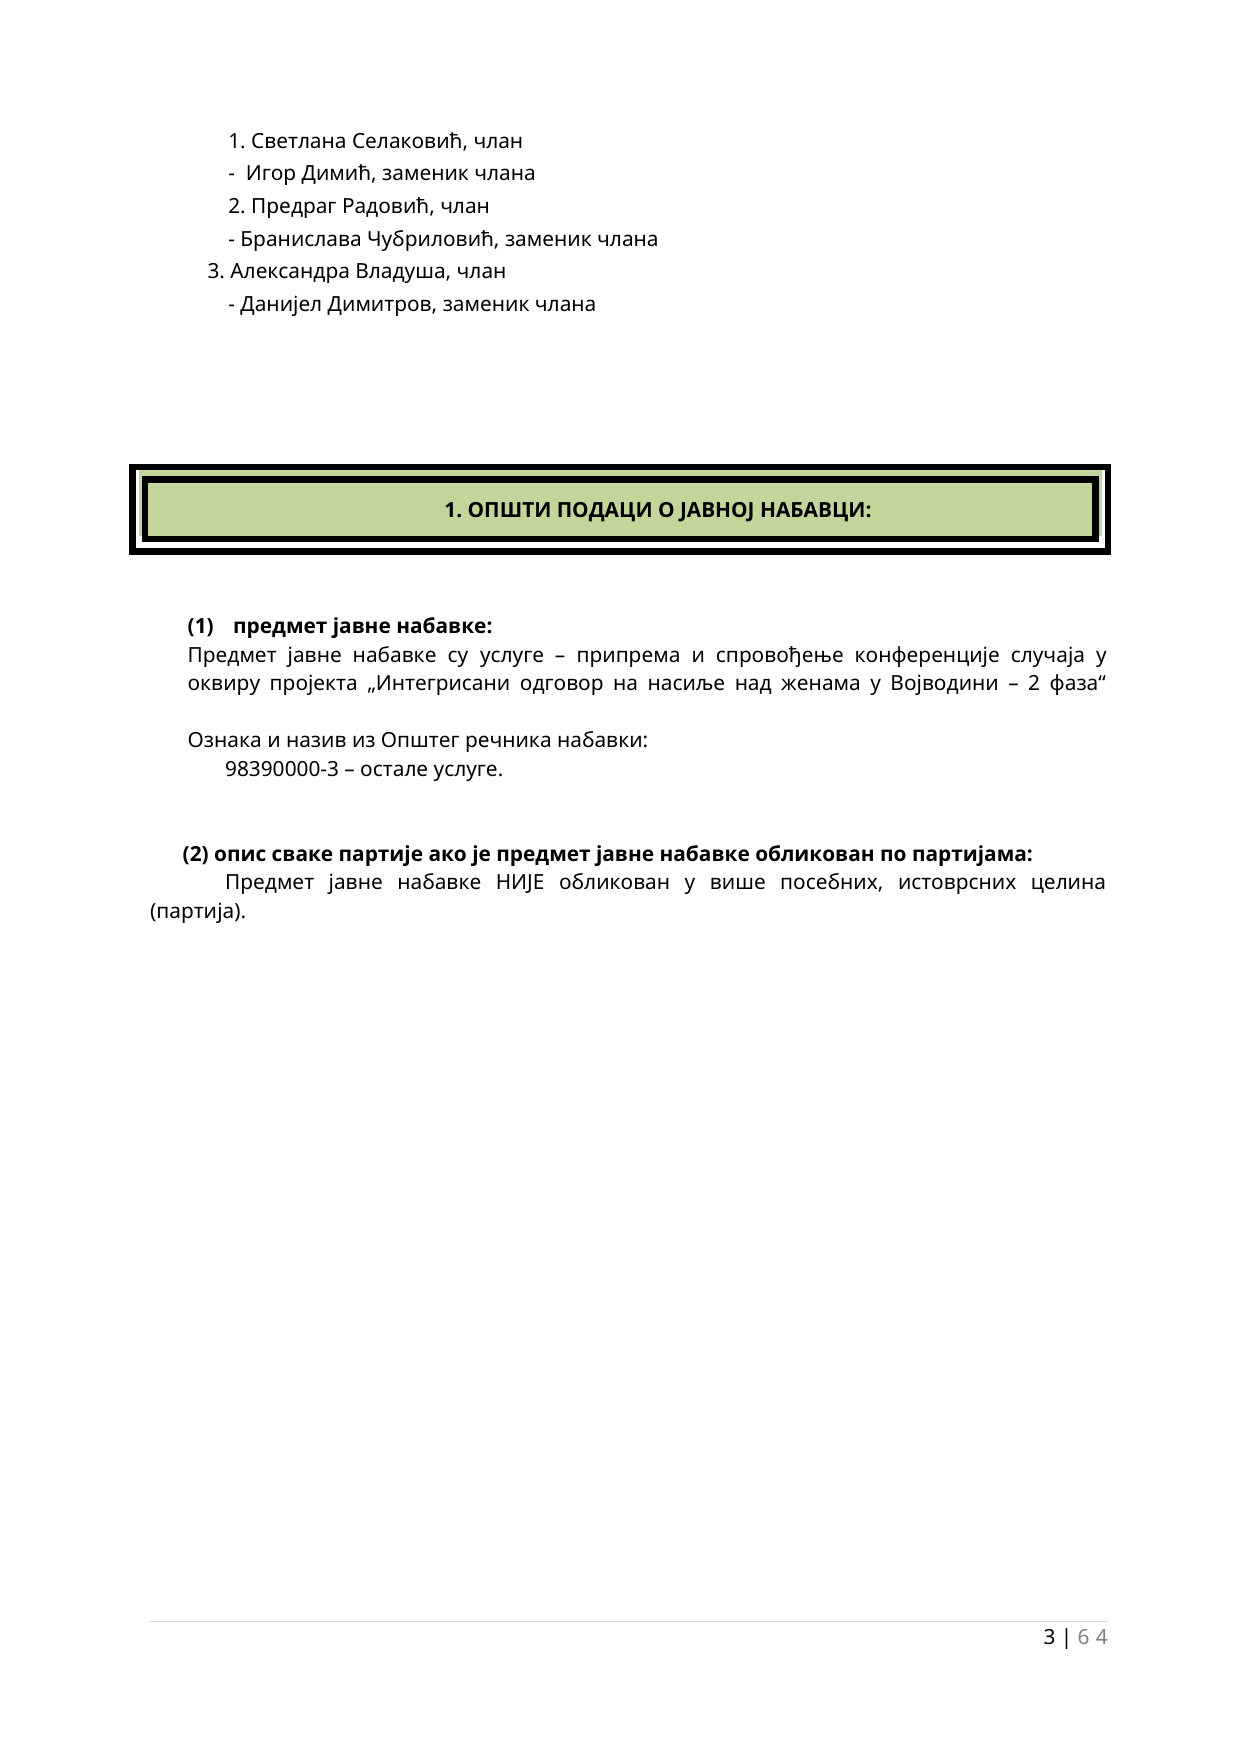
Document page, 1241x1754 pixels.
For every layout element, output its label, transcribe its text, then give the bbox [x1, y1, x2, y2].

text Предмет јавне набавке НИЈЕ обликован у више посебних, истоврсних целина (партија). [150, 867, 1107, 924]
table_header 1. ОПШТИ ПОДАЦИ О ЈАВНОЈ НАБАВЦИ: [139, 470, 1102, 536]
text 1. Светлана Селаковић, члан [153, 126, 1107, 154]
text - Игор Димић, заменик члана [228, 158, 1107, 187]
text - Бранислава Чубриловић, заменик члана [228, 224, 1107, 252]
text Ознака и назив из Општег речника набавки: [187, 725, 1107, 754]
text Предмет јавне набавке су услуге – припрема и спровођење конференције случаја у оквиру пројекта „Интегрисани одговор на насиље над женама у Војводини – 2 фаза“ [187, 640, 1107, 725]
text 98390000-3 – остале услуге. [150, 754, 1107, 782]
text (2) опис сваке партије ако је предмет јавне набавке обликован по партијама: [150, 839, 1107, 867]
text - Данијел Димитров, заменик члана [228, 289, 1107, 317]
text 2. Предраг Радовић, члан [228, 191, 1107, 219]
list предмет јавне набавке: [187, 611, 1107, 640]
text 3. Александра Владуша, члан [150, 256, 1101, 285]
